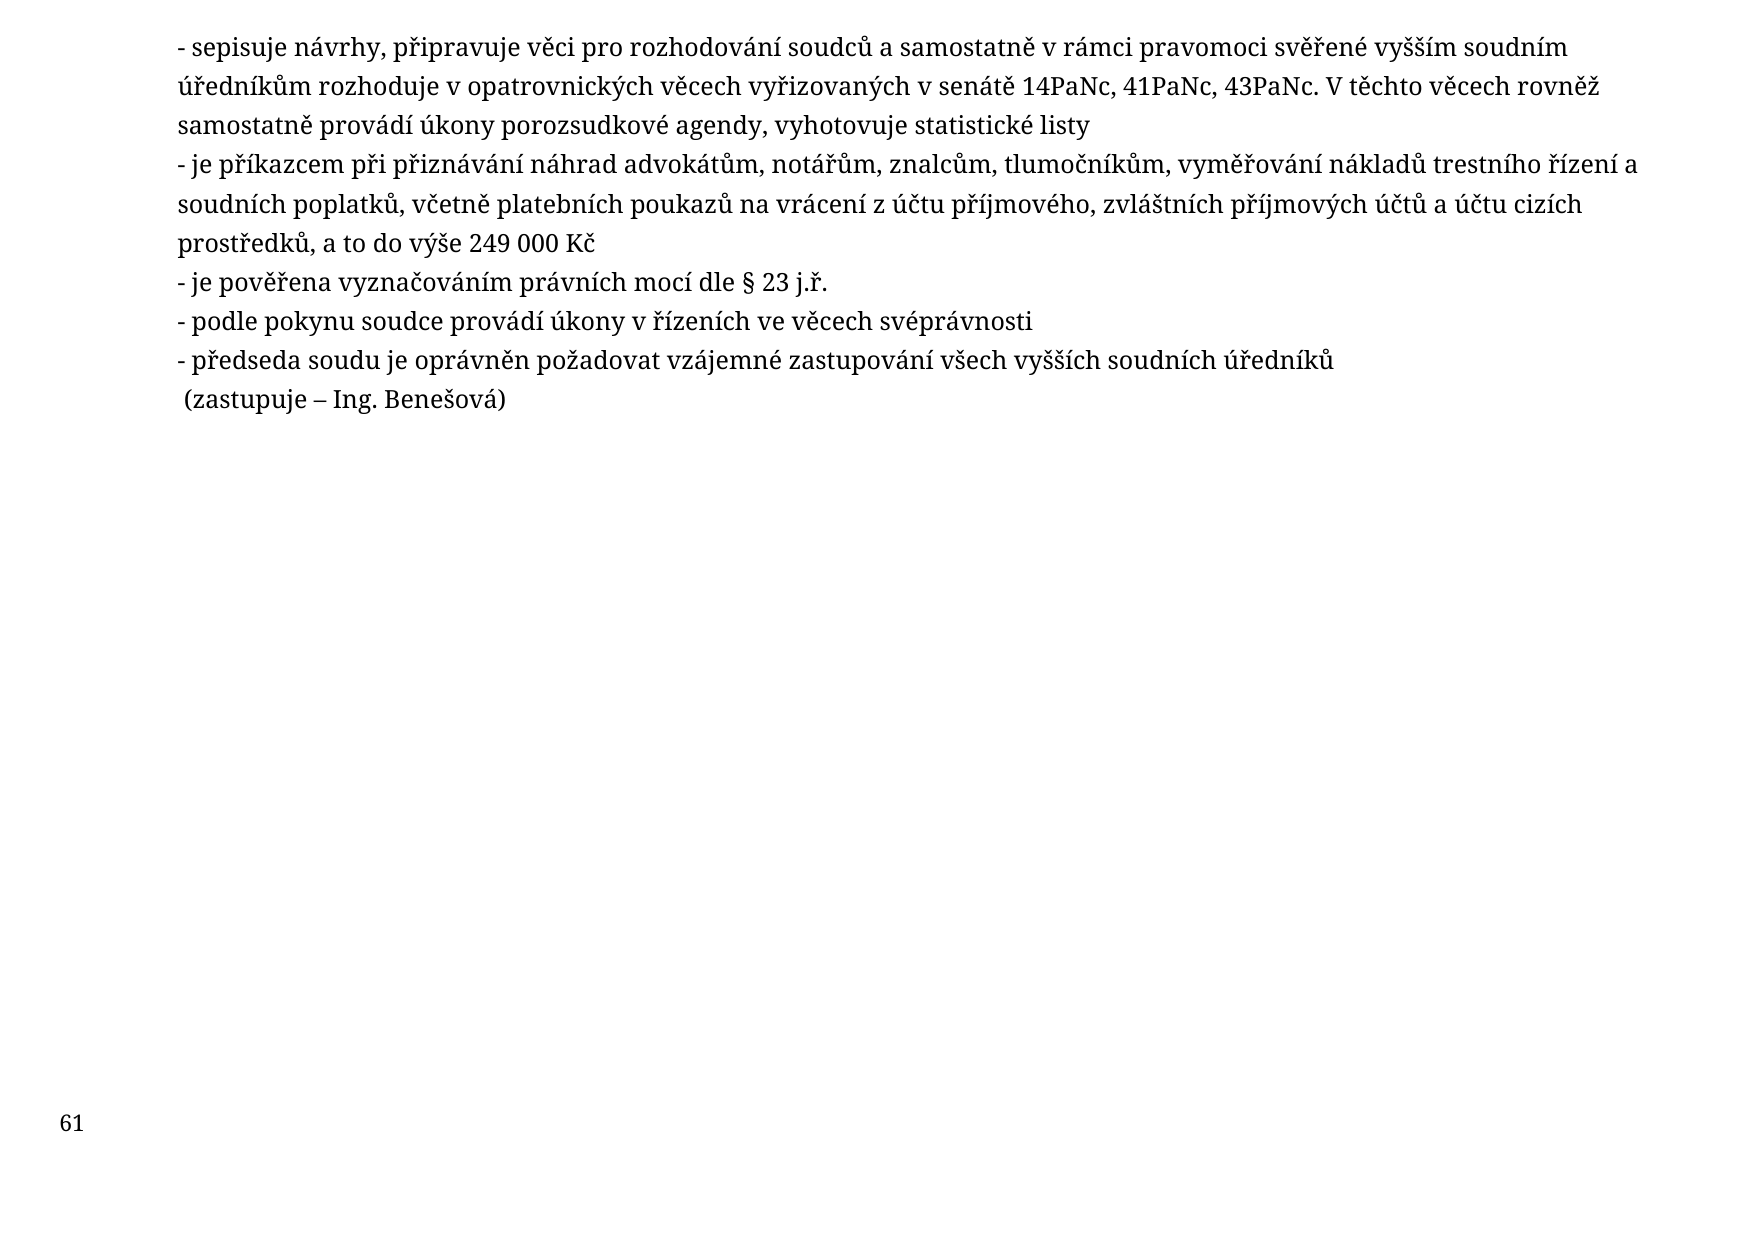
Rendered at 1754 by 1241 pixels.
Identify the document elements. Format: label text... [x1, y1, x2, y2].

text - předseda soudu je oprávněn požadovat vzájemné zastupování všech vyšších soudních úředníků [177, 343, 1695, 377]
text - podle pokynu soudce provádí úkony v řízeních ve věcech svéprávnosti [177, 304, 1695, 338]
text - je příkazcem při přiznávání náhrad advokátům, notářům, znalcům, tlumočníkům, vyměřování nákladů trestního řízení a soudních poplatků, včetně platebních poukazů na vrácení z účtu příjmového, zvláštních příjmových účtů a účtu cizích prostředků, a to do výše 249 000 Kč [177, 147, 1695, 259]
text (zastupuje – Ing. Benešová) [177, 382, 1695, 416]
text - je pověřena vyznačováním právních mocí dle § 23 j.ř. [177, 264, 1695, 299]
text - sepisuje návrhy, připravuje věci pro rozhodování soudců a samostatně v rámci pravomoci svěřené vyšším soudním úředníkům rozhoduje v opatrovnických věcech vyřizovaných v senátě 14PaNc, 41PaNc, 43PaNc. V těchto věcech rovněž samostatně provádí úkony porozsudkové agendy, vyhotovuje statistické listy [177, 29, 1695, 142]
